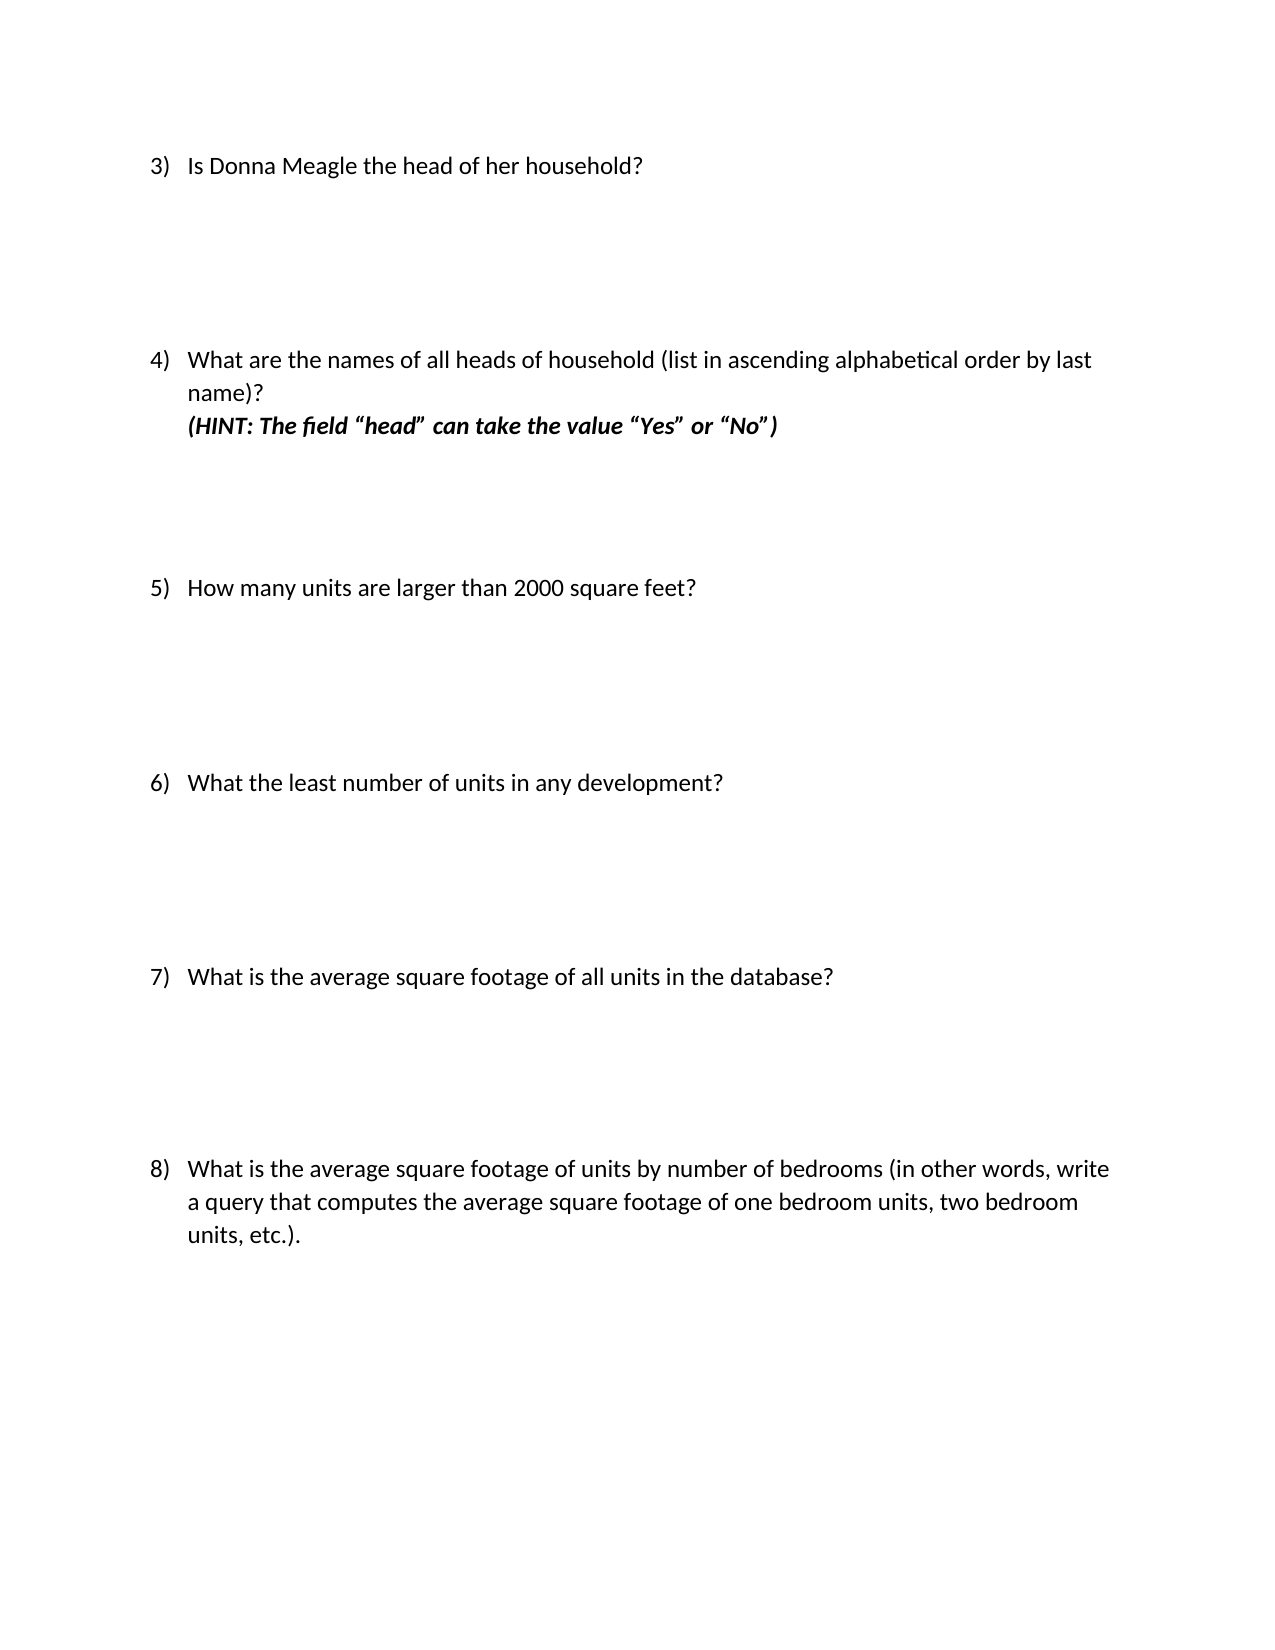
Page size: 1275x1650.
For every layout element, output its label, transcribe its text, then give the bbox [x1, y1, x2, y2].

list What is the average square footage of all units in the database? [150, 961, 1125, 1151]
list What are the names of all heads of household (list in ascending alphabetical order by last name)? (HINT: The field “head” can take the value “Yes” or “No”) [150, 344, 1125, 570]
list What is the average square footage of units by number of bedrooms (in other words, write a query that computes the average square footage of one bedroom units, two bedroom units, etc.). [150, 1153, 1125, 1250]
list Is Donna Meagle the head of her household? [150, 150, 1125, 342]
list What the least number of units in any development? [150, 767, 1125, 959]
list How many units are larger than 2000 square feet? [150, 572, 1125, 764]
